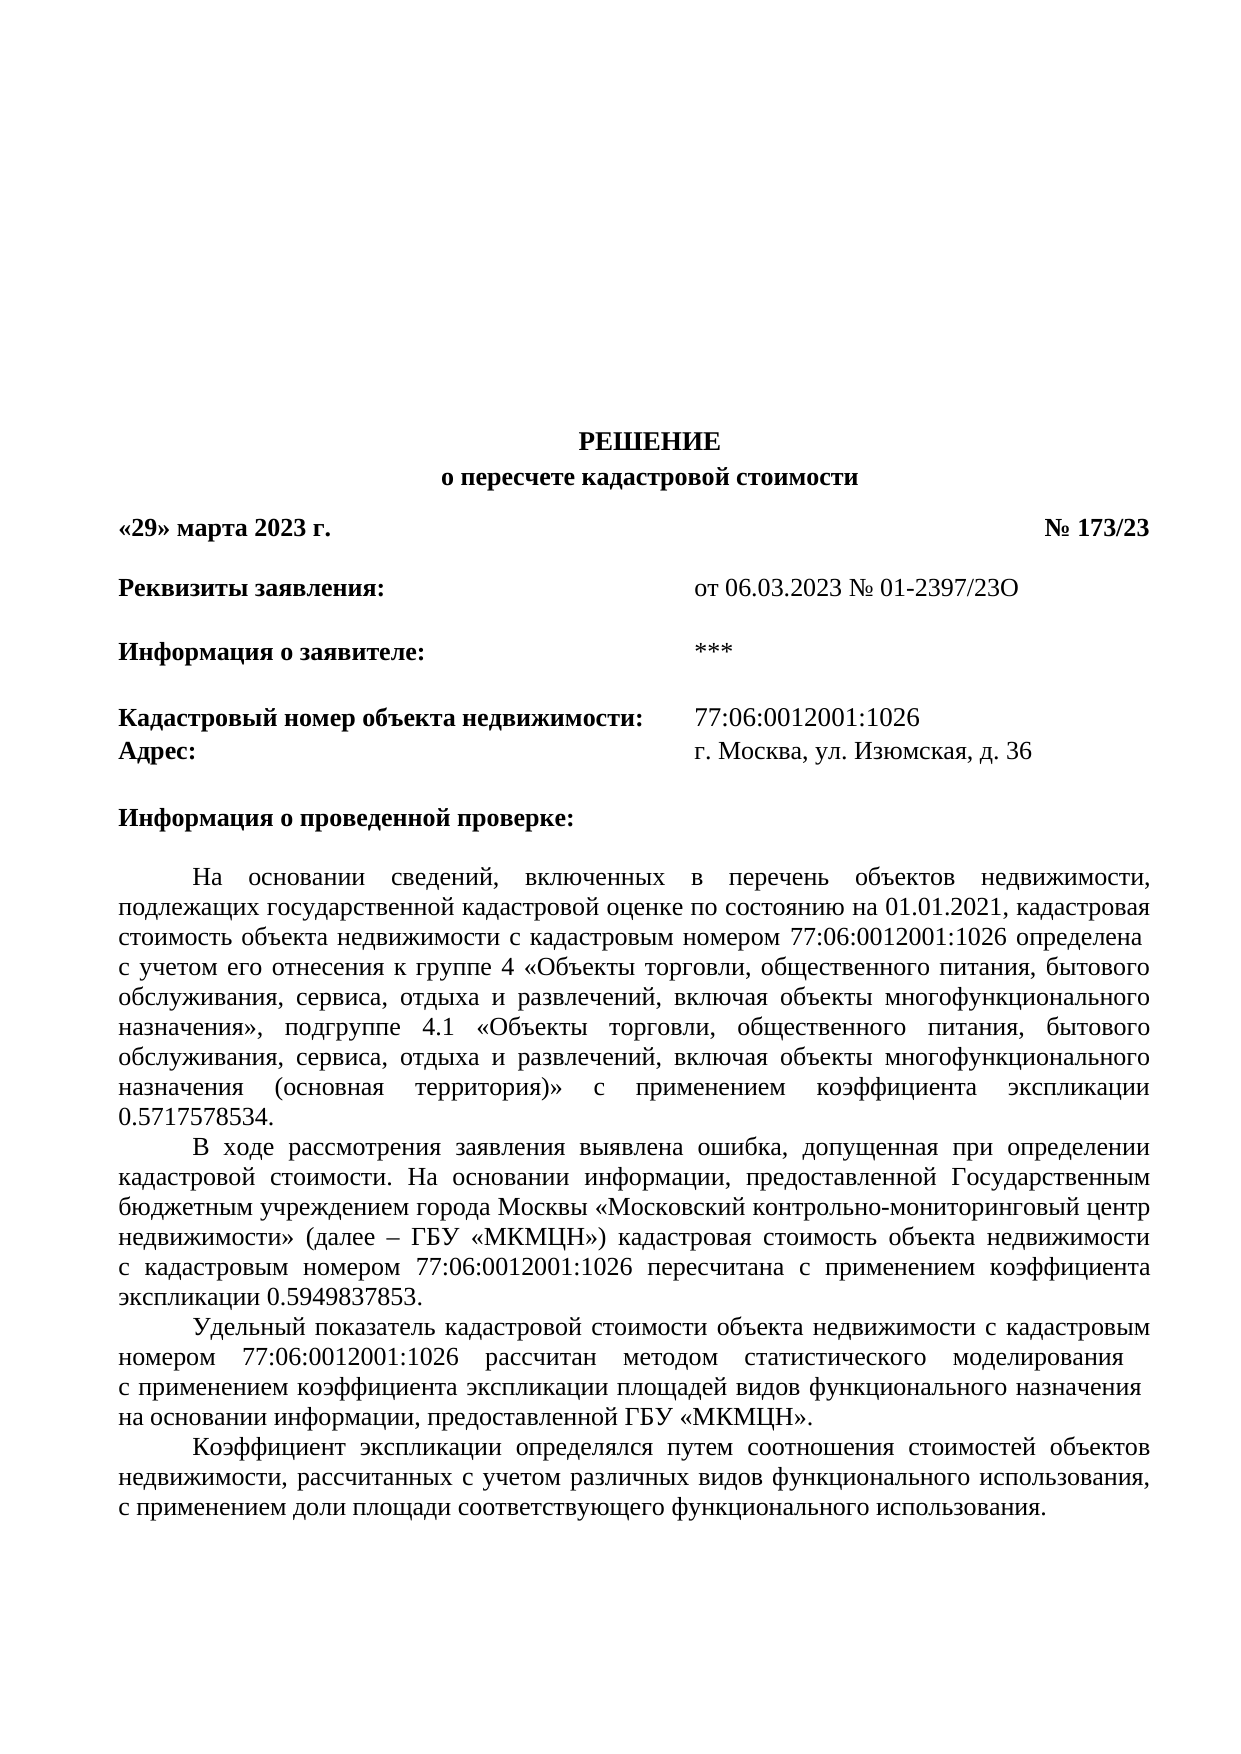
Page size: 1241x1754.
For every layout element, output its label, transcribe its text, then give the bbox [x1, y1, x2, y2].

text Реквизиты заявления: от 06.03.2023 № 01-2397/23О [118, 572, 1152, 602]
text РЕШЕНИЕ [148, 425, 1152, 456]
text Адрес: г. Москва, ул. Изюмская, д. 36 [118, 735, 1152, 765]
text Информация о проведенной проверке: [118, 802, 1152, 832]
text На основании сведений, включенных в перечень объектов недвижимости, подлежащих государственной кадастровой оценке по состоянию на 01.01.2021, кадастровая стоимость объекта недвижимости с кадастровым номером 77:06:0012001:1026 определена c учетом его отнесения к группе 4 «Объекты торговли, общественного питания, бытового обслуживания, сервиса, отдыха и развлечений, включая объекты многофункционального назначения», подгруппе 4.1 «Объекты торговли, общественного питания, бытового обслуживания, сервиса, отдыха и развлечений, включая объекты многофункционального назначения (основная территория)» с применением коэффициента экспликации 0.5717578534. [118, 861, 1152, 1131]
text Кадастровый номер объекта недвижимости: 77:06:0012001:1026 [118, 701, 1152, 732]
text Удельный показатель кадастровой стоимости объекта недвижимости с кадастровым номером 77:06:0012001:1026 рассчитан методом статистического моделирования с применением коэффициента экспликации площадей видов функционального назначения на основании информации, предоставленной ГБУ «МКМЦН». [118, 1311, 1152, 1431]
text В ходе рассмотрения заявления выявлена ошибка, допущенная при определении кадастровой стоимости. На основании информации, предоставленной Государственным бюджетным учреждением города Москвы «Московский контрольно-мониторинговый центр недвижимости» (далее – ГБУ «МКМЦН») кадастровая стоимость объекта недвижимости с кадастровым номером 77:06:0012001:1026 пересчитана с применением коэффициента экспликации 0.5949837853. [118, 1131, 1152, 1311]
text «29» марта 2023 г. № 173/23 [118, 512, 1152, 542]
text о пересчете кадастровой стоимости [148, 461, 1152, 491]
text Информация о заявителе: *** [118, 636, 1167, 666]
text Коэффициент экспликации определялся путем соотношения стоимостей объектов недвижимости, рассчитанных с учетом различных видов функционального использования, с применением доли площади соответствующего функционального использования. [118, 1431, 1152, 1521]
